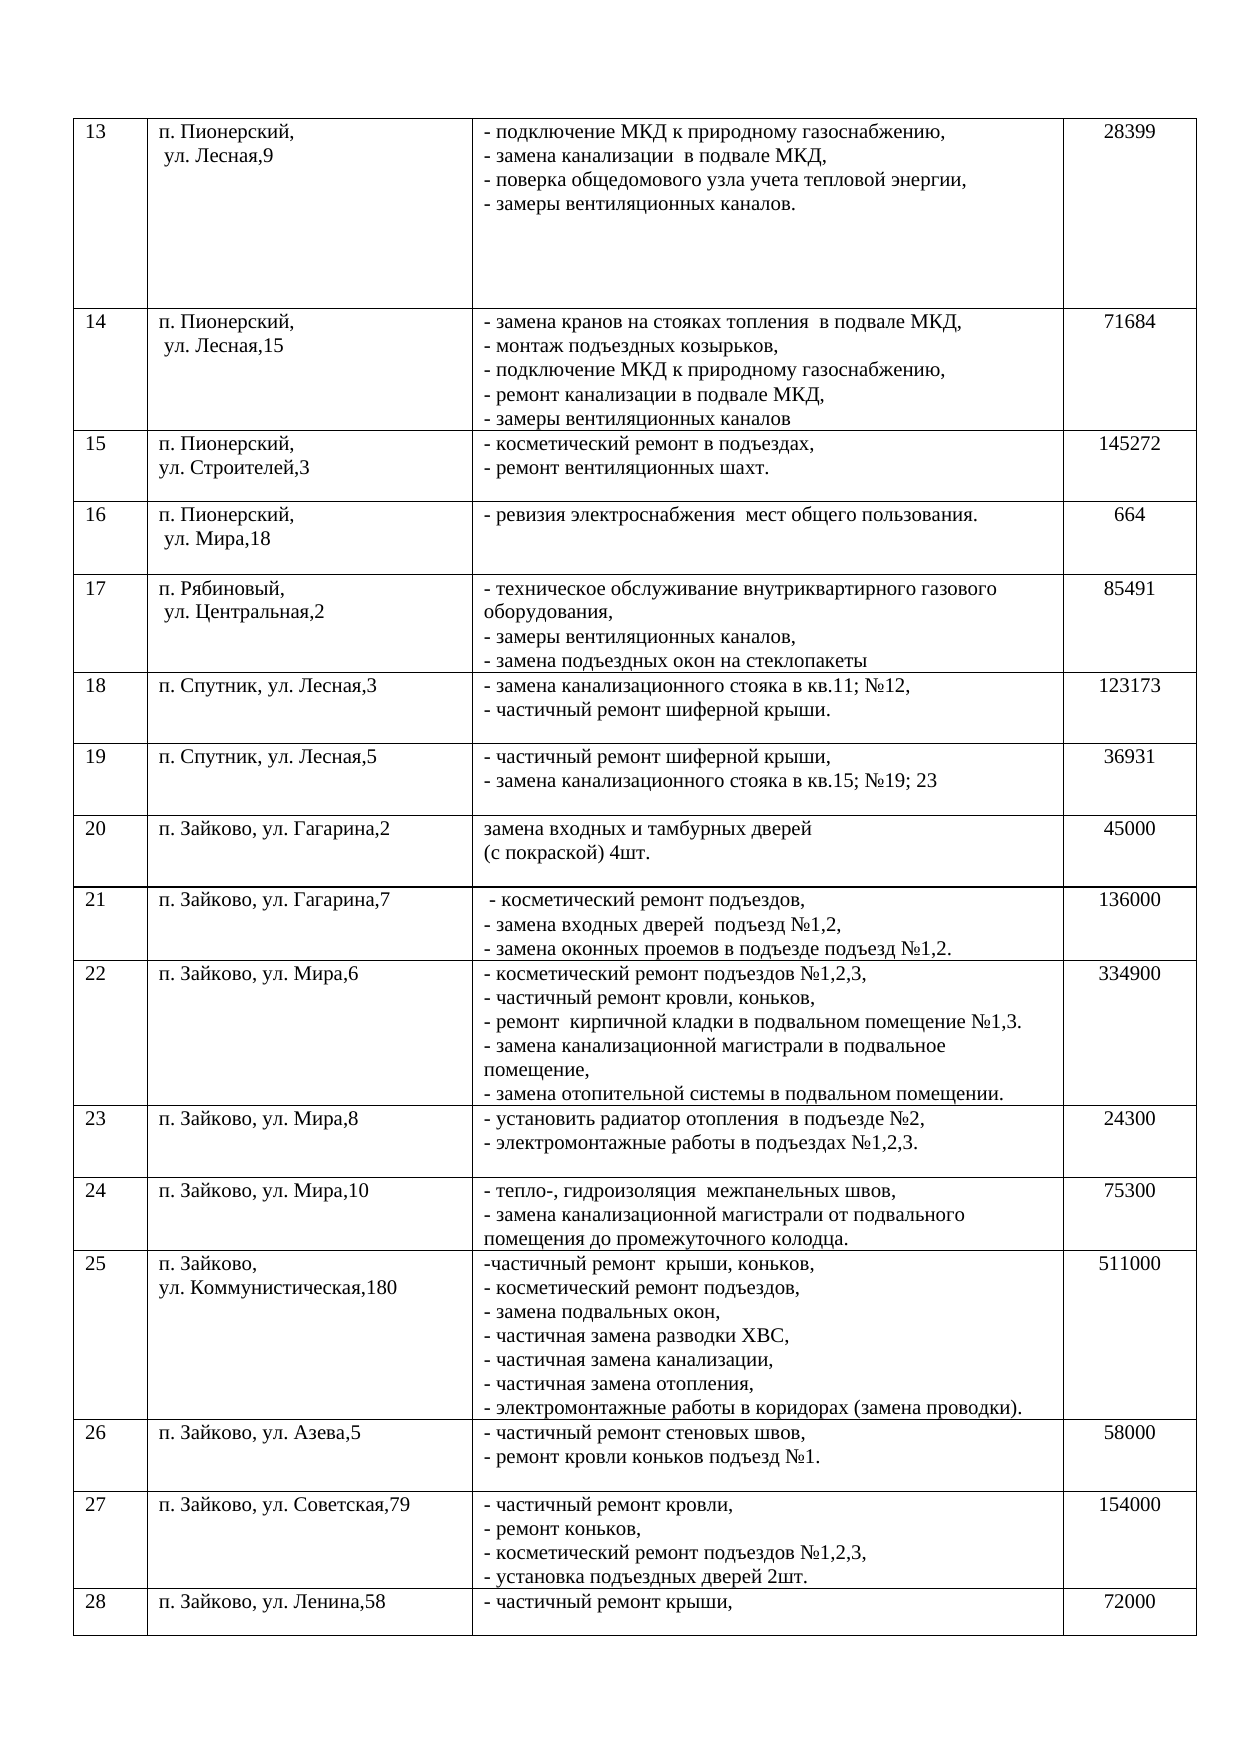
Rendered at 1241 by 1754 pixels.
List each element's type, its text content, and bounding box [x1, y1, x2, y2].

table_cell 24 [74, 1178, 147, 1250]
table_cell 27 [74, 1492, 147, 1588]
table_cell - техническое обслуживание внутриквартирного газового оборудования, - замеры вентиляционных каналов, - замена подъездных окон на стеклопакеты [473, 575, 1063, 672]
table_cell 664 [1064, 502, 1196, 574]
table_cell - косметический ремонт в подъездах, - ремонт вентиляционных шахт. [473, 431, 1063, 501]
table_cell 28 [74, 1589, 147, 1635]
table_cell 19 [74, 744, 147, 815]
table_cell - установить радиатор отопления в подъезде №2, - электромонтажные работы в подъездах №1,2,3. [473, 1106, 1063, 1177]
table_cell 26 [74, 1420, 147, 1491]
table_cell - ревизия электроснабжения мест общего пользования. [473, 502, 1063, 574]
table_cell 58000 [1064, 1420, 1196, 1491]
table_cell 71684 [1064, 309, 1196, 429]
table_cell - частичный ремонт кровли, - ремонт коньков, - косметический ремонт подъездов №1,2,3, - установка подъездных дверей 2шт. [473, 1492, 1063, 1588]
table_cell - косметический ремонт подъездов, - замена входных дверей подъезд №1,2, - замена оконных проемов в подъезде подъезд №1,2. [473, 888, 1063, 959]
table_cell 154000 [1064, 1492, 1196, 1588]
table_cell п. Зайково, ул. Гагарина,7 [148, 888, 472, 959]
table_cell п. Пионерский, ул. Лесная,9 [148, 119, 472, 308]
table_cell -частичный ремонт крыши, коньков, - косметический ремонт подъездов, - замена подвальных окон, - частичная замена разводки ХВС, - частичная замена канализации, - частичная замена отопления, - электромонтажные работы в коридорах (замена проводки). [473, 1251, 1063, 1419]
table_cell - замена кранов на стояках топления в подвале МКД, - монтаж подъездных козырьков, - подключение МКД к природному газоснабжению, - ремонт канализации в подвале МКД, - замеры вентиляционных каналов [473, 309, 1063, 429]
table_cell 85491 [1064, 575, 1196, 672]
table_cell п. Зайково, ул. Азева,5 [148, 1420, 472, 1491]
table_cell 14 [74, 309, 147, 429]
table_cell 17 [74, 575, 147, 672]
table_cell п. Зайково, ул. Мира,6 [148, 961, 472, 1105]
table_cell - косметический ремонт подъездов №1,2,3, - частичный ремонт кровли, коньков, - ремонт кирпичной кладки в подвальном помещение №1,3. - замена канализационной магистрали в подвальное помещение, - замена отопительной системы в подвальном помещении. [473, 961, 1063, 1105]
table_cell п. Зайково, ул. Советская,79 [148, 1492, 472, 1588]
table_cell п. Пионерский, ул. Строителей,3 [148, 431, 472, 501]
table_cell п. Зайково, ул. Гагарина,2 [148, 816, 472, 886]
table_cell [148, 1589, 472, 1635]
table_cell п. Рябиновый, ул. Центральная,2 [148, 575, 472, 672]
table_cell - замена канализационного стояка в кв.11; №12, - частичный ремонт шиферной крыши. [473, 673, 1063, 743]
table_cell 28399 [1064, 119, 1196, 308]
table_cell 145272 [1064, 431, 1196, 501]
table_cell замена входных и тамбурных дверей (с покраской) 4шт. [473, 816, 1063, 886]
table_cell п. Зайково, ул. Мира,8 [148, 1106, 472, 1177]
table_cell 15 [74, 431, 147, 501]
table_cell 23 [74, 1106, 147, 1177]
table_cell 334900 [1064, 961, 1196, 1105]
table_cell 45000 [1064, 816, 1196, 886]
table_cell п. Спутник, ул. Лесная,5 [148, 744, 472, 815]
table_cell 25 [74, 1251, 147, 1419]
table_cell - тепло-, гидроизоляция межпанельных швов, - замена канализационной магистрали от подвального помещения до промежуточного колодца. [473, 1178, 1063, 1250]
table_cell - частичный ремонт стеновых швов, - ремонт кровли коньков подъезд №1. [473, 1420, 1063, 1491]
table_cell 18 [74, 673, 147, 743]
table_cell - подключение МКД к природному газоснабжению, - замена канализации в подвале МКД, - поверка общедомового узла учета тепловой энергии, - замеры вентиляционных каналов. [473, 119, 1063, 308]
table_cell 24300 [1064, 1106, 1196, 1177]
table_cell 511000 [1064, 1251, 1196, 1419]
table_cell п. Пионерский, ул. Мира,18 [148, 502, 472, 574]
table_cell 16 [74, 502, 147, 574]
table_cell п. Зайково, ул. Мира,10 [148, 1178, 472, 1250]
table_cell 75300 [1064, 1178, 1196, 1250]
table_cell п. Спутник, ул. Лесная,3 [148, 673, 472, 743]
table_cell 72000 [1064, 1589, 1196, 1635]
table_cell 123173 [1064, 673, 1196, 743]
table_cell 36931 [1064, 744, 1196, 815]
table_cell п. Пионерский, ул. Лесная,15 [148, 309, 472, 429]
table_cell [473, 1589, 1063, 1635]
table_cell 136000 [1064, 888, 1196, 959]
table_cell 22 [74, 961, 147, 1105]
table_cell - частичный ремонт шиферной крыши, - замена канализационного стояка в кв.15; №19; 23 [473, 744, 1063, 815]
table_cell 21 [74, 888, 147, 959]
table_cell 13 [74, 119, 147, 308]
table_cell п. Зайково, ул. Коммунистическая,180 [148, 1251, 472, 1419]
table_cell 20 [74, 816, 147, 886]
